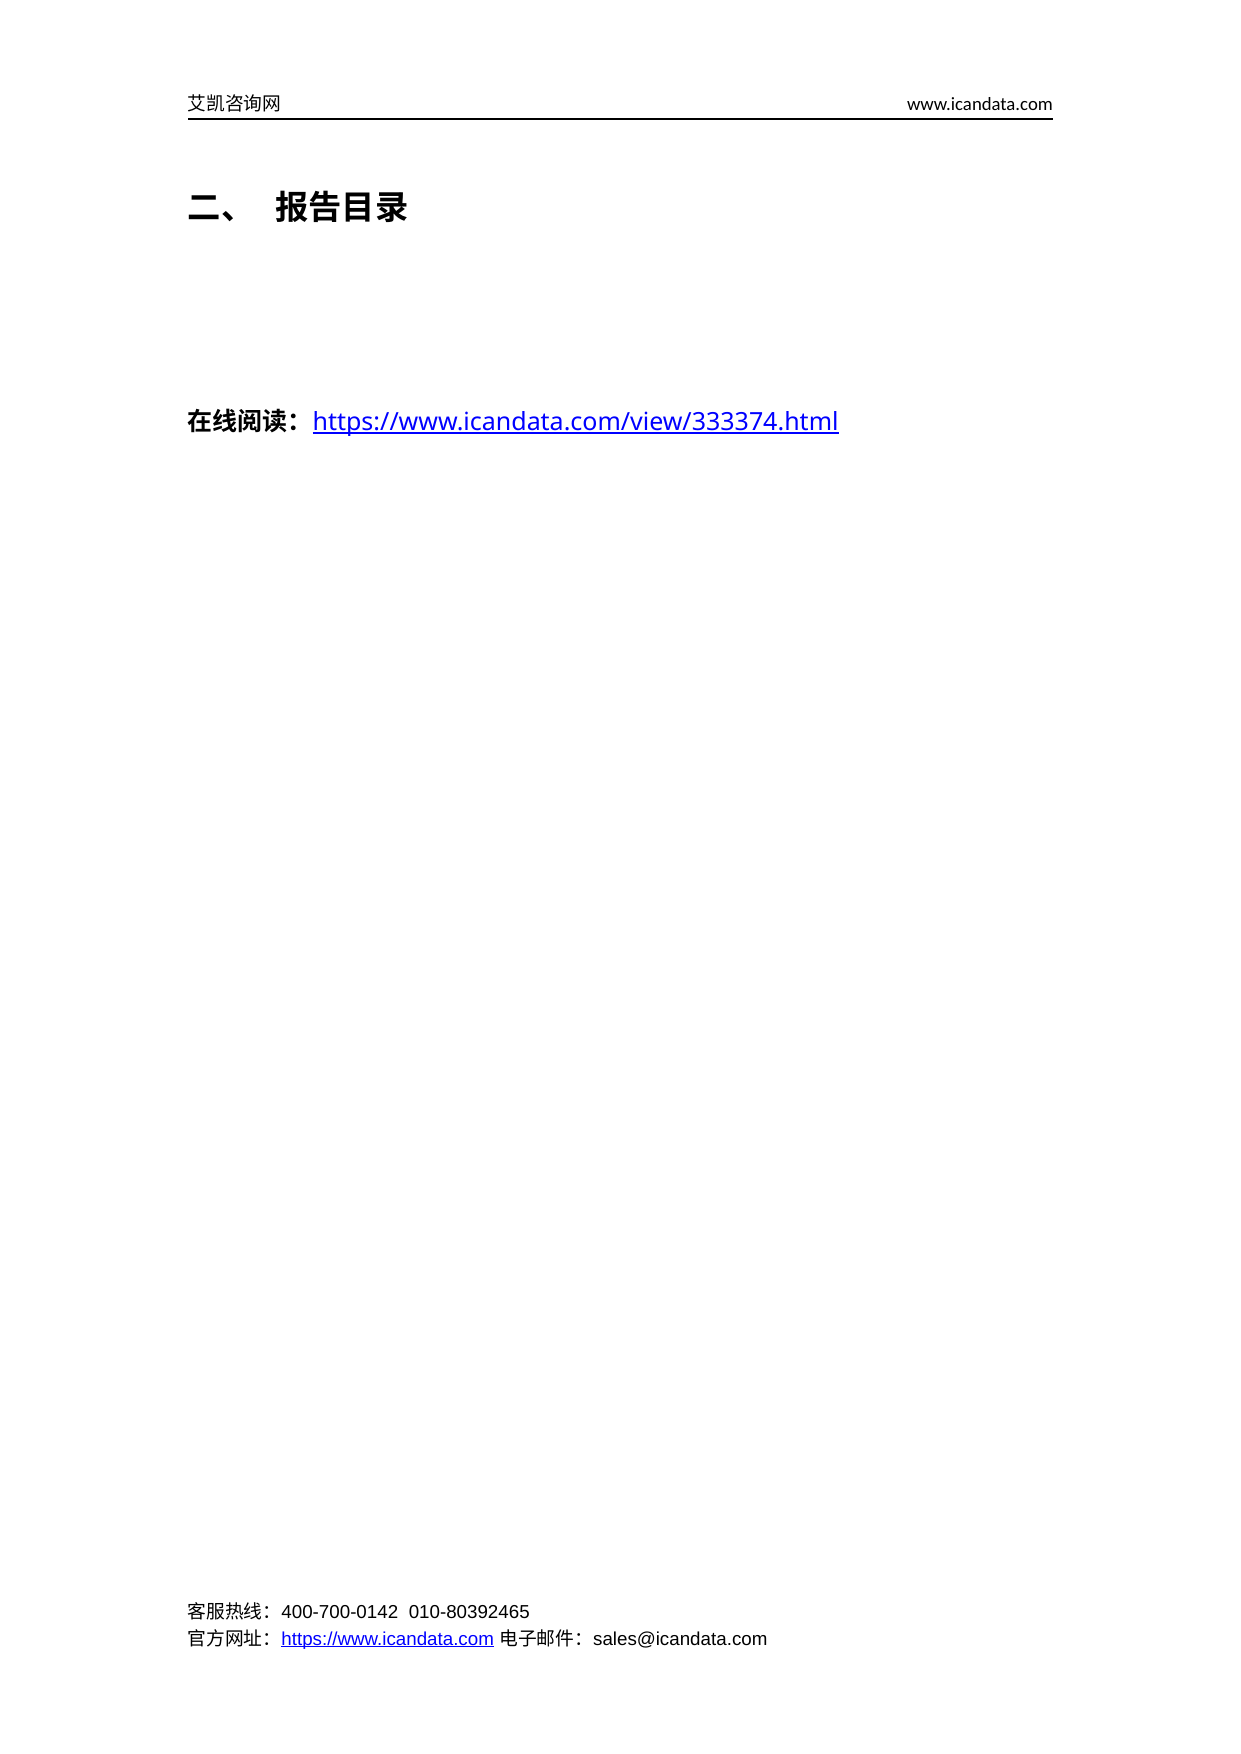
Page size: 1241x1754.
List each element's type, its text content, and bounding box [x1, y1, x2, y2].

subtitle 报告目录 [187, 172, 1053, 237]
text 在线阅读：https://www.icandata.com/view/333374.html [187, 387, 1053, 452]
